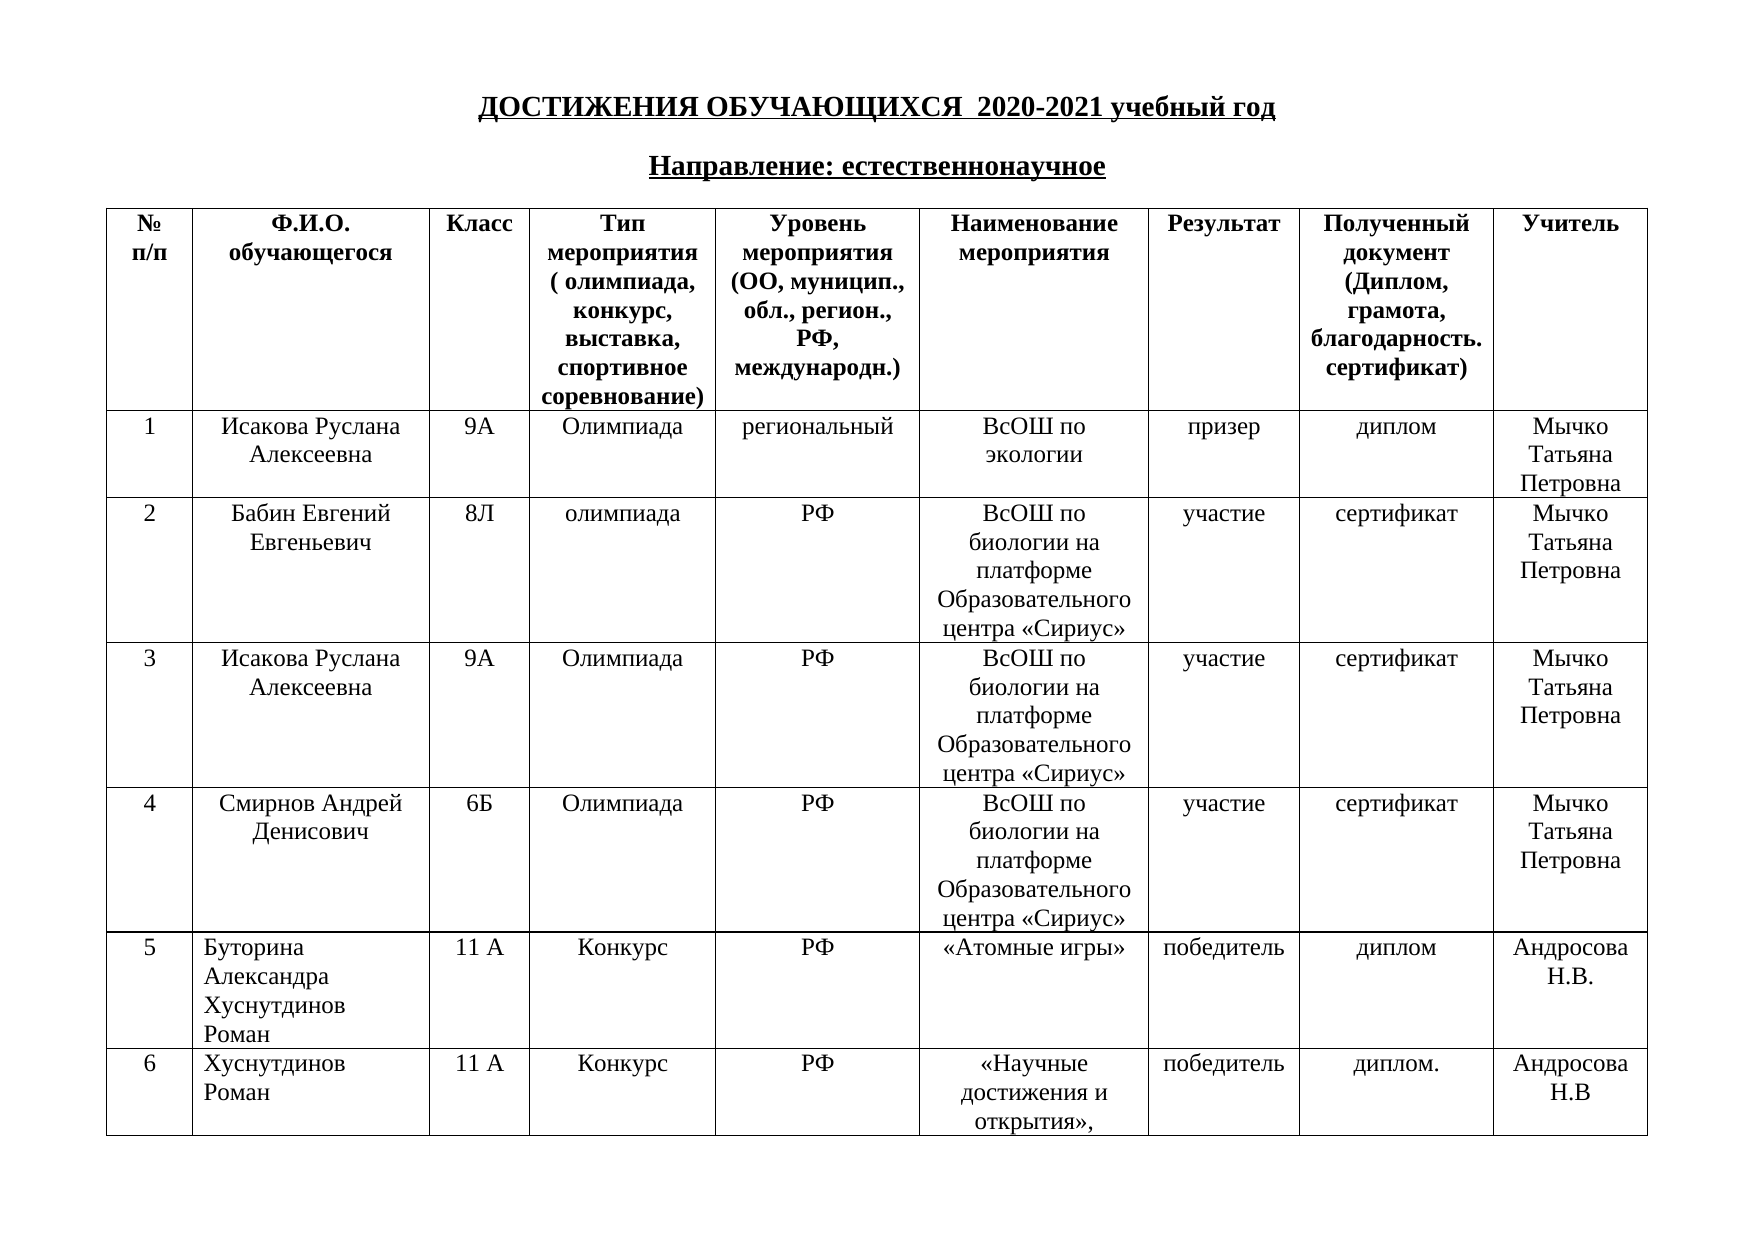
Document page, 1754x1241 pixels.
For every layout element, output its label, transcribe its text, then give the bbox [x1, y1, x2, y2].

table_cell Олимпиада [530, 788, 715, 931]
table_cell 1 [107, 411, 192, 497]
table_cell Буторина Александра Хуснутдинов Роман [193, 933, 429, 1047]
table_cell Мычко Татьяна Петровна [1494, 788, 1647, 931]
table_cell РФ [716, 498, 919, 642]
table_cell Олимпиада [530, 411, 715, 497]
table_cell Андросова Н.В. [1494, 933, 1647, 1047]
table_cell Мычко Татьяна Петровна [1494, 411, 1647, 497]
table_cell РФ [716, 933, 919, 1047]
table_cell «Атомные игры» [920, 933, 1148, 1047]
table_cell Бабин Евгений Евгеньевич [193, 498, 429, 642]
table_cell Андросова Н.В [1494, 1049, 1647, 1135]
table_header Полученный документ (Диплом, грамота, благодарность. сертификат) [1300, 209, 1493, 410]
table_cell ВсОШ по биологии на платформе Образовательного центра «Сириус» [920, 498, 1148, 642]
table_header № п/п [107, 209, 192, 410]
table_cell участие [1149, 643, 1299, 787]
table_cell победитель [1149, 1049, 1299, 1135]
table_cell Исакова Руслана Алексеевна [193, 643, 429, 787]
table_header Результат [1149, 209, 1299, 410]
table_cell 4 [107, 788, 192, 931]
table_cell ВсОШ по экологии [920, 411, 1148, 497]
table_cell Смирнов Андрей Денисович [193, 788, 429, 931]
table_cell 9А [430, 411, 529, 497]
table_cell РФ [716, 788, 919, 931]
table_cell олимпиада [530, 498, 715, 642]
table_cell диплом [1300, 411, 1493, 497]
table_cell участие [1149, 788, 1299, 931]
table_cell 5 [107, 933, 192, 1047]
table_cell 11 А [430, 1049, 529, 1135]
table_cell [920, 1049, 1148, 1135]
table_cell региональный [716, 411, 919, 497]
table_cell Мычко Татьяна Петровна [1494, 643, 1647, 787]
table_cell Хуснутдинов Роман [193, 1049, 429, 1135]
text Направление: естественнонаучное [118, 148, 1636, 182]
table_cell Конкурс [530, 1049, 715, 1135]
table_cell ВсОШ по биологии на платформе Образовательного центра «Сириус» [920, 643, 1148, 787]
table_cell 2 [107, 498, 192, 642]
table_cell 9А [430, 643, 529, 787]
text ДОСТИЖЕНИЯ ОБУЧАЮЩИХСЯ 2020-2021 учебный год [118, 89, 1636, 122]
table_cell Исакова Руслана Алексеевна [193, 411, 429, 497]
table_cell 8Л [430, 498, 529, 642]
table_header Класс [430, 209, 529, 410]
table_header Уровень мероприятия (ОО, муницип., обл., регион., РФ, международн.) [716, 209, 919, 410]
table_cell сертификат [1300, 788, 1493, 931]
table_header Ф.И.О. обучающегося [193, 209, 429, 410]
table_cell Конкурс [530, 933, 715, 1047]
table_cell РФ [716, 1049, 919, 1135]
table_cell победитель [1149, 933, 1299, 1047]
table_cell призер [1149, 411, 1299, 497]
table_header Учитель [1494, 209, 1647, 410]
table_cell сертификат [1300, 643, 1493, 787]
table_header Тип мероприятия ( олимпиада, конкурс, выставка, спортивное соревнование) [530, 209, 715, 410]
table_cell Мычко Татьяна Петровна [1494, 498, 1647, 642]
table_cell 3 [107, 643, 192, 787]
table_cell диплом [1300, 933, 1493, 1047]
table_cell участие [1149, 498, 1299, 642]
table_cell ВсОШ по биологии на платформе Образовательного центра «Сириус» [920, 788, 1148, 931]
table_cell сертификат [1300, 498, 1493, 642]
table_header Наименование мероприятия [920, 209, 1148, 410]
table_cell Олимпиада [530, 643, 715, 787]
table_cell РФ [716, 643, 919, 787]
table_cell 6Б [430, 788, 529, 931]
table_cell диплом. [1300, 1049, 1493, 1135]
table_cell 6 [107, 1049, 192, 1135]
table_cell 11 А [430, 933, 529, 1047]
